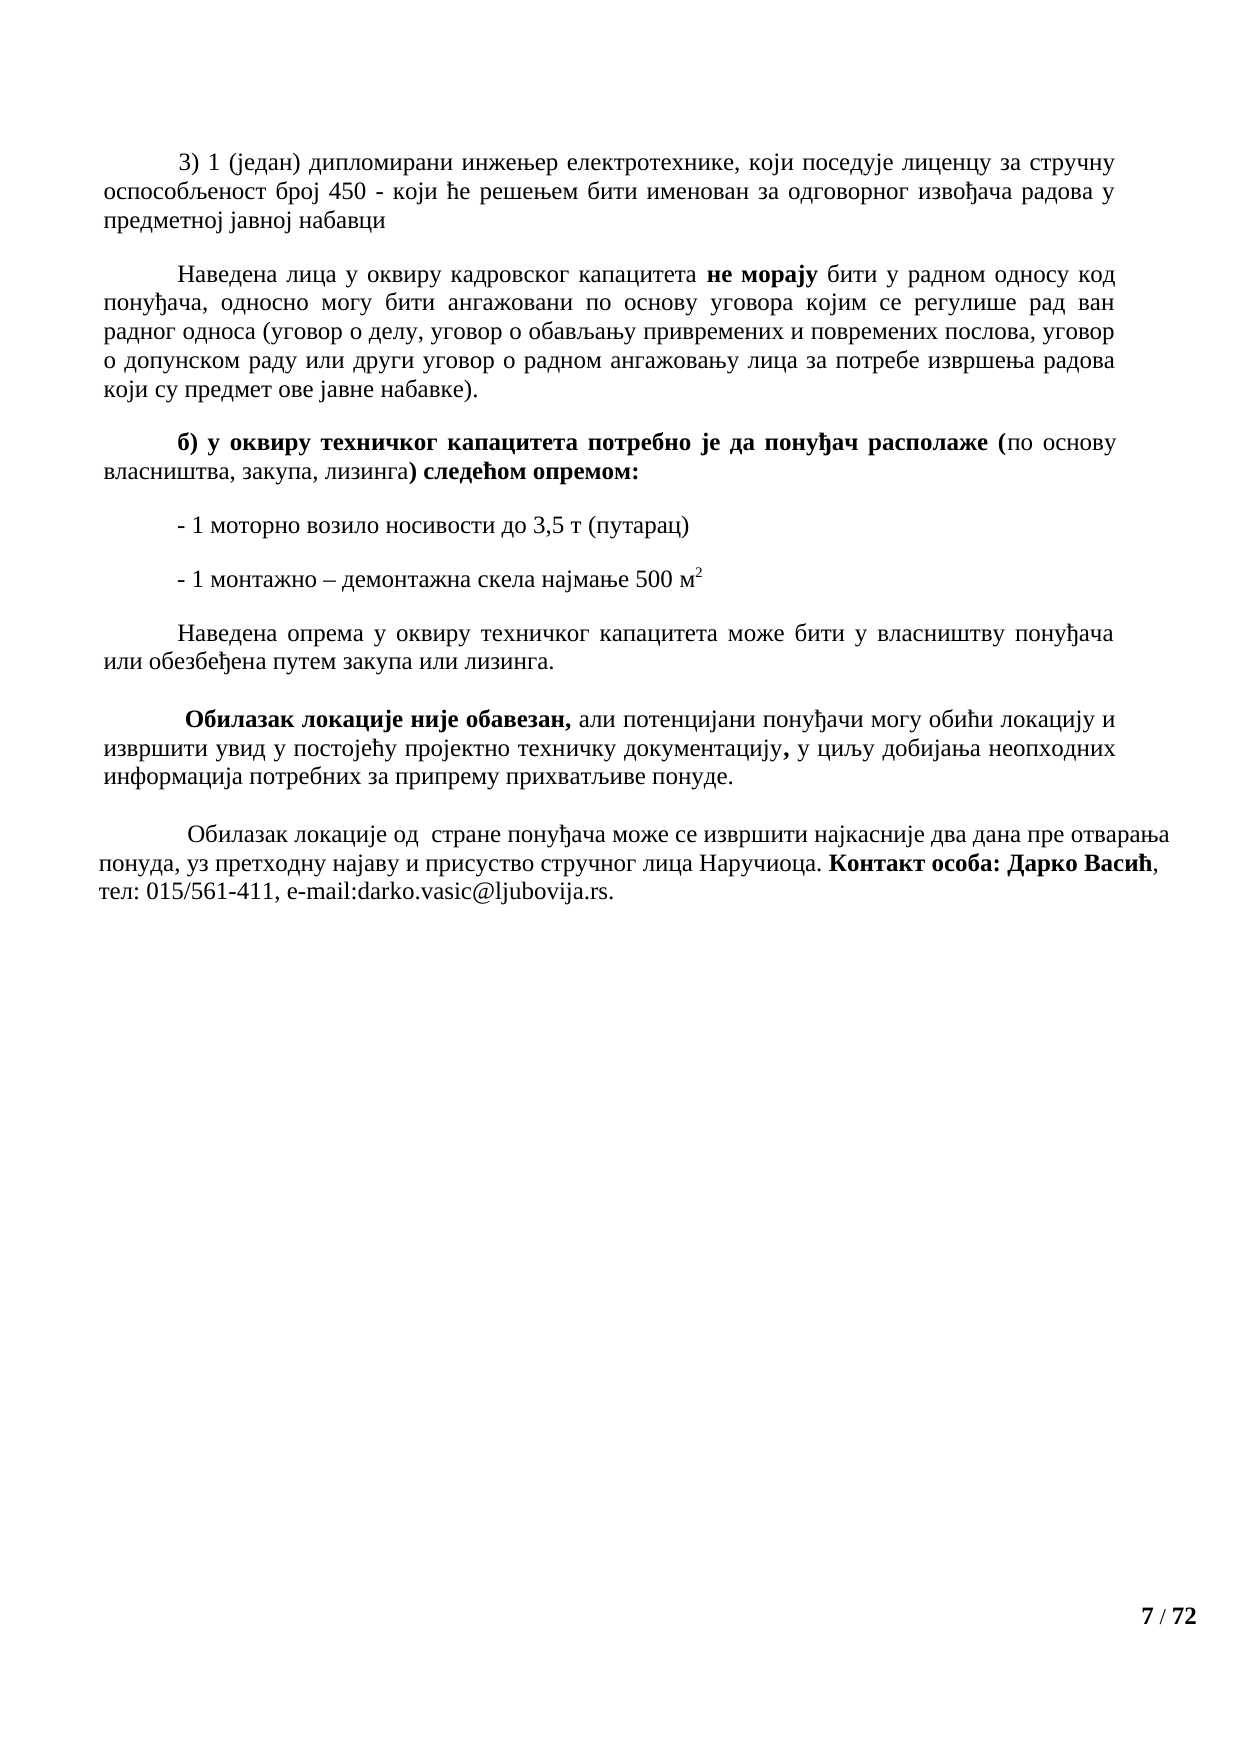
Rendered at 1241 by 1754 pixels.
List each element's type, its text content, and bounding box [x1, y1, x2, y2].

text Обилазак локације од стране понуђача може се извршити најкасније два дана пре отварања понуда, уз претходну најаву и присуство стручног лица Наручиоца. Контакт особа: Дарко Васић, тел: 015/561-411, e-mail:darko.vasic@ljubovija.rs. [98, 819, 1196, 905]
list 1 (један) дипломирани инжењер електротехнике, који поседује лиценцу за стручну оспособљеност број 450 - који ће решењем бити именован за одговорног извођача радова у предметној јавној набавци [103, 147, 1116, 233]
text б) у оквиру техничког капацитета потребно је да понуђач располаже (по основу власништва, закупа, лизинга) следећом опремом: [103, 427, 1116, 485]
list 1 монтажно – демонтажна скела најмање 500 м2 [177, 564, 1196, 593]
text Наведена опрема у оквиру техничког капацитета може бити у власништву понуђача или обезбеђена путем закупа или лизинга. [103, 618, 1115, 675]
text Обилазак локације није обавезан, али потенцијани понуђачи могу обићи локацију и извршити увид у постојећу пројектно техничку документацију, у циљу добијања неопходних информација потребних за припрему прихватљиве понуде. [103, 704, 1116, 790]
text Наведена лица у оквиру кадровског капацитета не морају бити у радном односу код понуђача, односно могу бити ангажовани по основу уговора којим се регулише рад ван радног односа (уговор о делу, уговор о обављању привремених и повремених послова, уговор о допунском раду или други уговор о радном ангажовању лица за потребе извршења радова који су предмет ове јавне набавке). [103, 259, 1116, 402]
list 1 моторно возило носивости до 3,5 т (путарац) [177, 510, 1196, 539]
